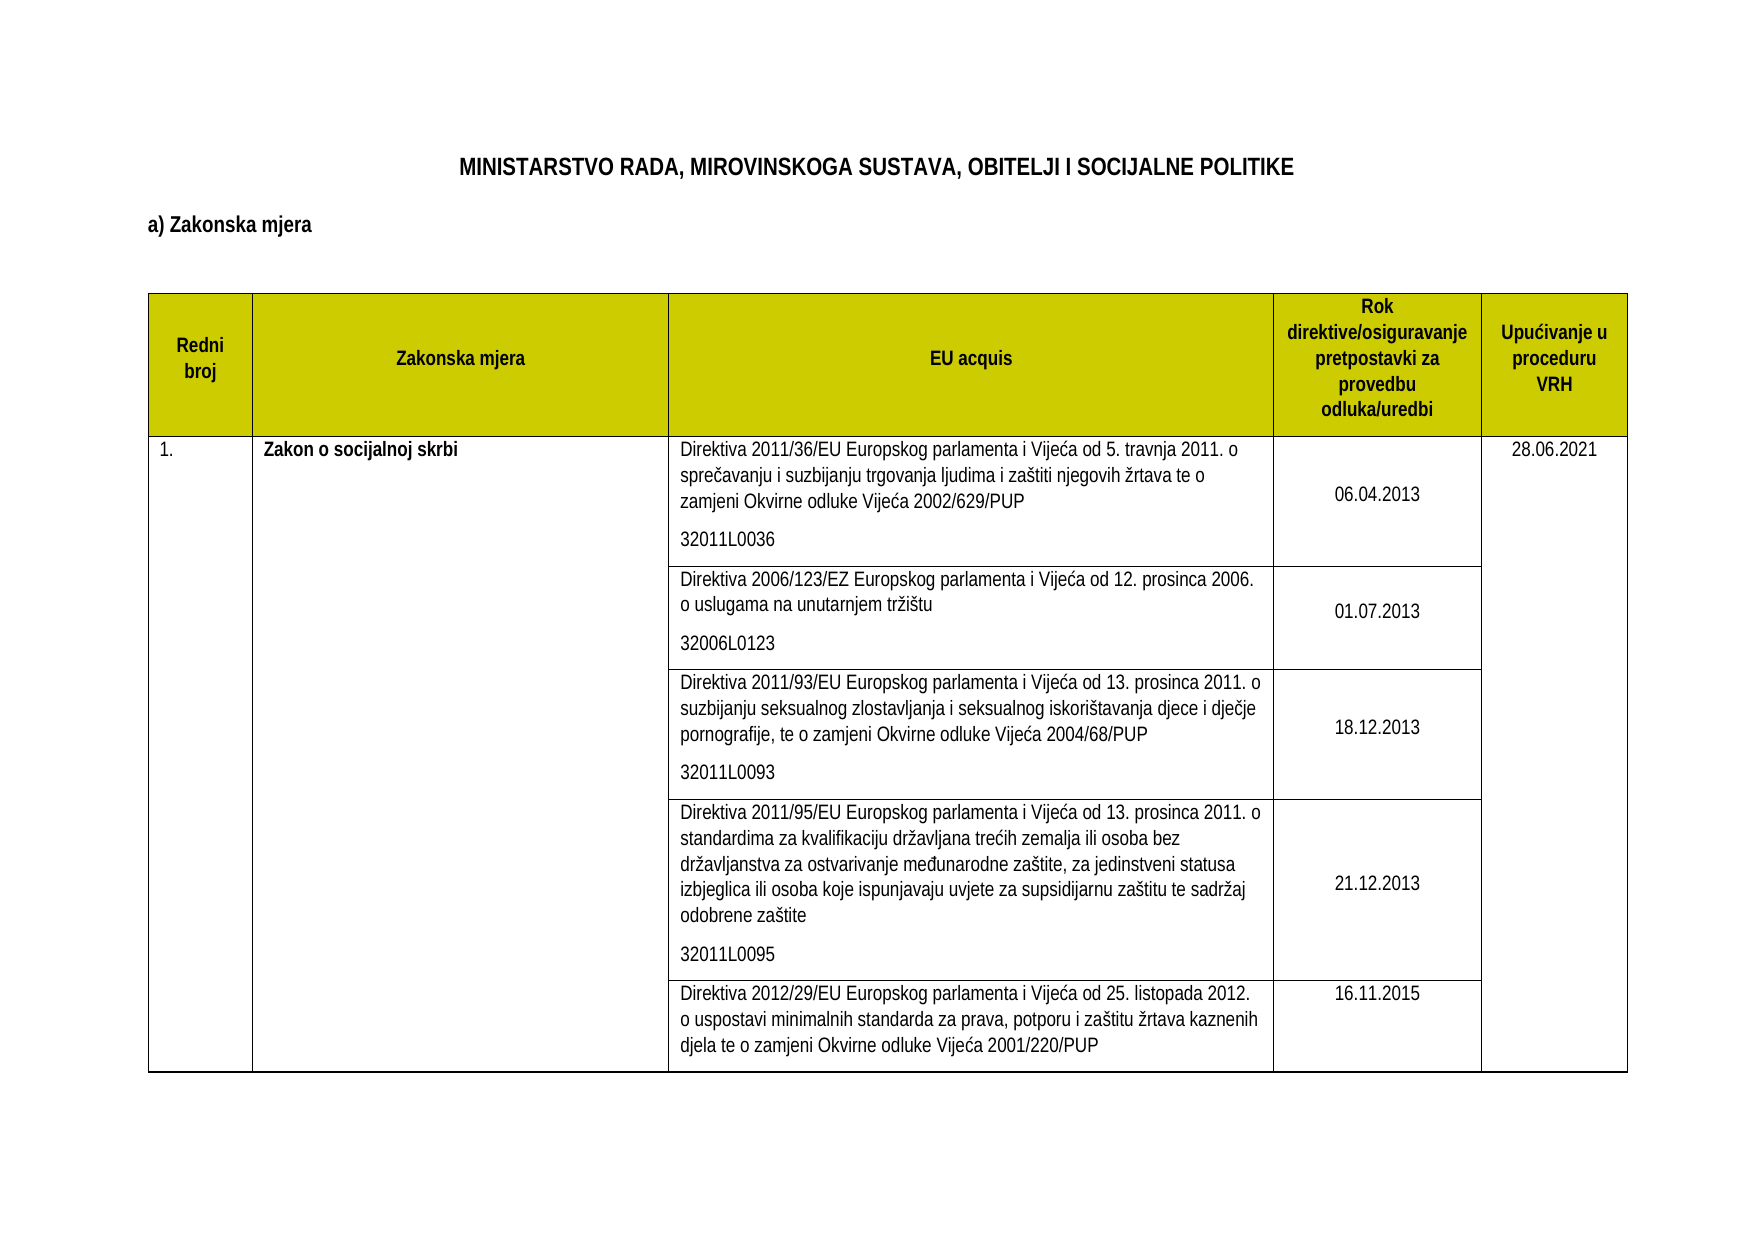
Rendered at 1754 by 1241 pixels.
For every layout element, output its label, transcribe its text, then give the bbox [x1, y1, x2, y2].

table_cell Direktiva 2011/95/EU Europskog parlamenta i Vijeća od 13. prosinca 2011. o standardima za kvalifikaciju državljana trećih zemalja ili osoba bez državljanstva za ostvarivanje međunarodne zaštite, za jedinstveni statusa izbjeglica ili osoba koje ispunjavaju uvjete za supsidijarnu zaštitu te sadržaj odobrene zaštite 32011L0095 [669, 800, 1273, 980]
table_cell Direktiva 2011/36/EU Europskog parlamenta i Vijeća od 5. travnja 2011. o sprečavanju i suzbijanju trgovanja ljudima i zaštiti njegovih žrtava te o zamjeni Okvirne odluke Vijeća 2002/629/PUP 32011L0036 [669, 437, 1273, 566]
table_header Rok direktive/osiguravanje pretpostavki za provedbu odluka/uredbi [1274, 294, 1481, 436]
table_header EU acquis [669, 294, 1273, 436]
table_cell 01.07.2013 [1274, 567, 1481, 669]
table_header Upućivanje u proceduru VRH [1482, 294, 1627, 436]
table_cell Direktiva 2006/123/EZ Europskog parlamenta i Vijeća od 12. prosinca 2006. o uslugama na unutarnjem tržištu 32006L0123 [669, 567, 1273, 669]
subtitle MINISTARSTVO RADA, MIROVINSKOGA SUSTAVA, OBITELJI I SOCIJALNE POLITIKE [148, 152, 1606, 180]
table_cell 28.06.2021 [1482, 437, 1627, 1071]
table_cell 21.12.2013 [1274, 800, 1481, 980]
table_header Zakonska mjera [253, 294, 668, 436]
table_cell 18.12.2013 [1274, 670, 1481, 799]
table_cell 16.11.2015 [1274, 981, 1481, 1071]
table_cell Zakon o socijalnoj skrbi [253, 437, 668, 1071]
text a) Zakonska mjera [148, 183, 1606, 237]
table_cell 06.04.2013 [1274, 437, 1481, 566]
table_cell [669, 981, 1273, 1071]
table_cell 1. [149, 437, 252, 1071]
table_header Redni broj [149, 294, 252, 436]
table_cell Direktiva 2011/93/EU Europskog parlamenta i Vijeća od 13. prosinca 2011. o suzbijanju seksualnog zlostavljanja i seksualnog iskorištavanja djece i dječje pornografije, te o zamjeni Okvirne odluke Vijeća 2004/68/PUP 32011L0093 [669, 670, 1273, 799]
